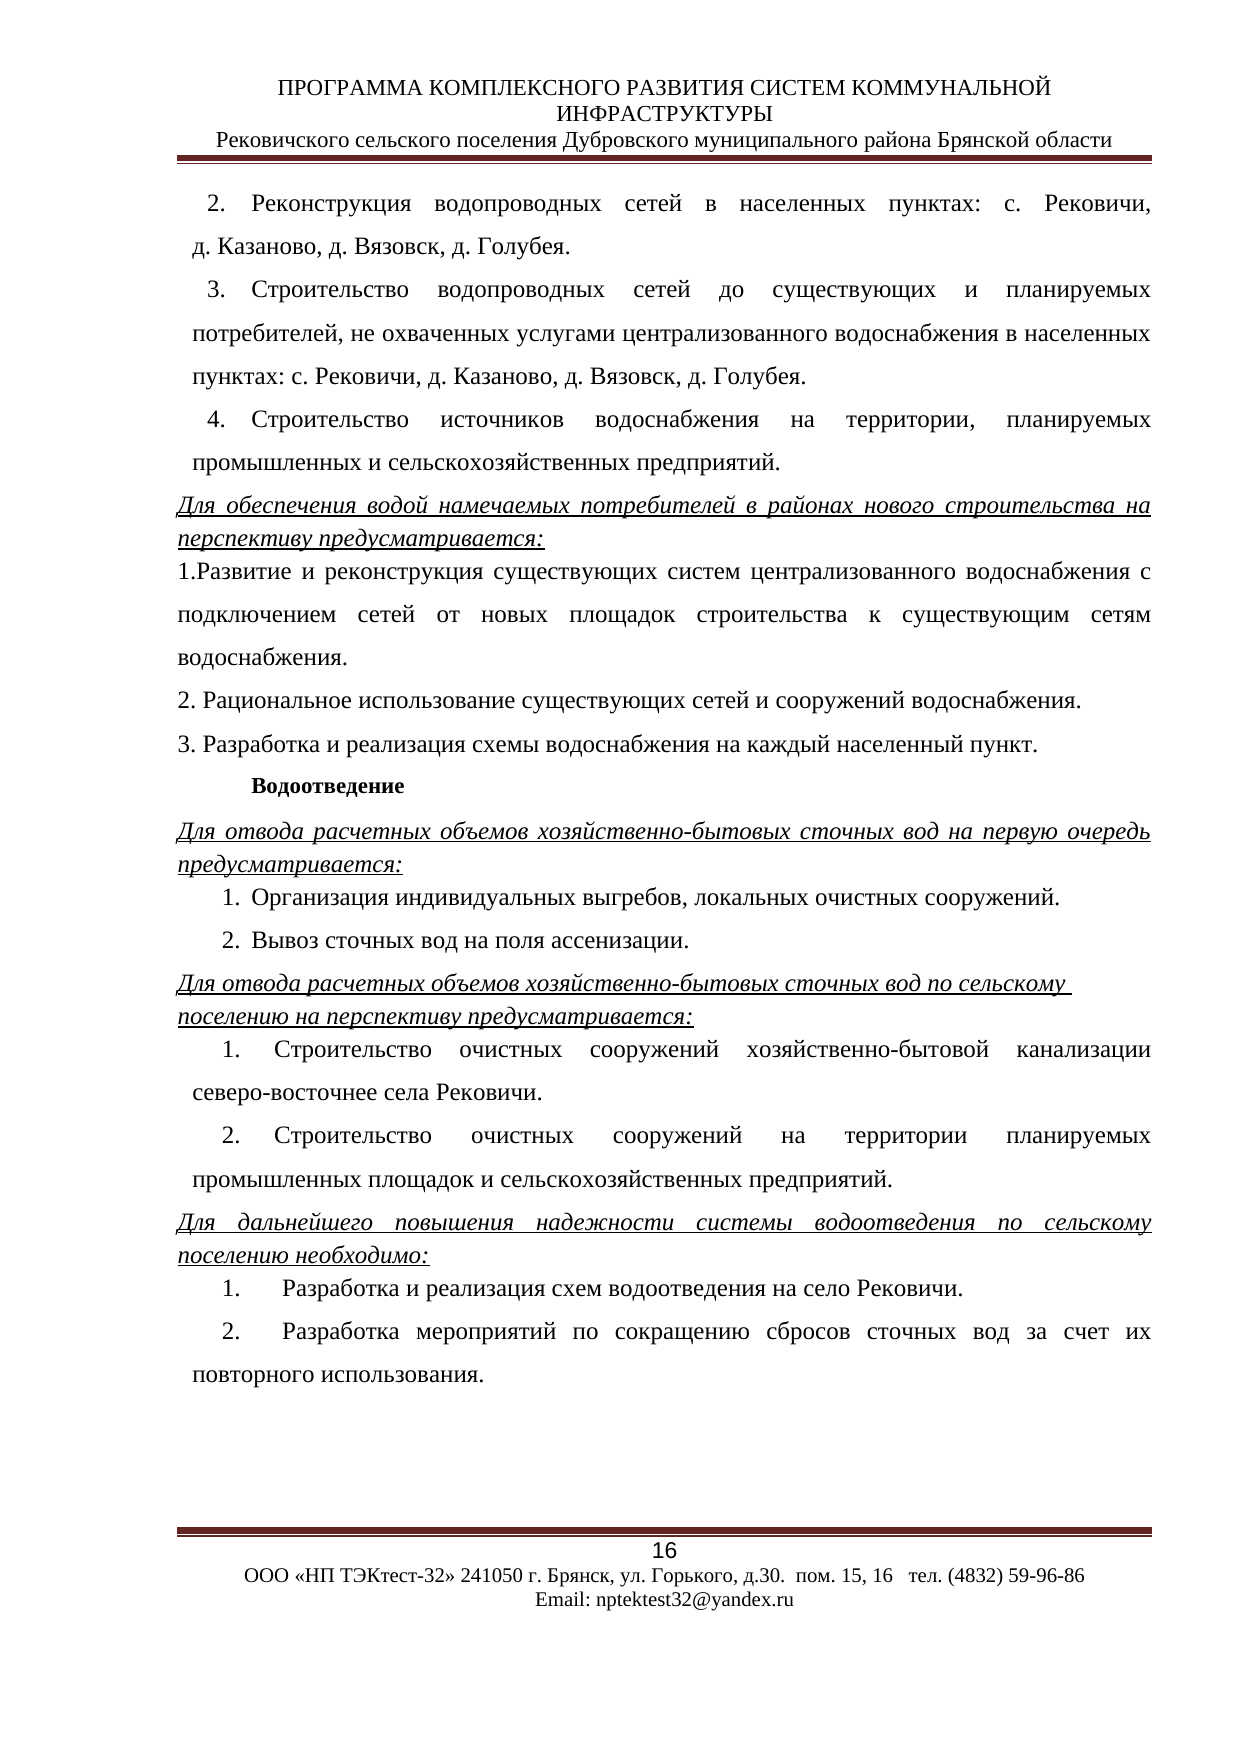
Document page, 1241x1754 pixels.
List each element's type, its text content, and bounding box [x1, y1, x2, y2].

list Строительство очистных сооружений хозяйственно-бытовой канализации северо-восточнее села Рековичи. [192, 1034, 1152, 1106]
list Организация индивидуальных выгребов, локальных очистных сооружений. [192, 882, 1152, 911]
text Для обеспечения водой намечаемых потребителей в районах нового строительства на перспективу предусматривается: [177, 490, 1152, 552]
list Вывоз сточных вод на поля ассенизации. [192, 925, 1152, 954]
text 3. Разработка и реализация схемы водоснабжения на каждый населенный пункт. [177, 729, 1152, 757]
text Для дальнейшего повышения надежности системы водоотведения по сельскому поселению необходимо: [177, 1233, 1152, 1268]
list Строительство источников водоснабжения на территории, планируемых промышленных и сельскохозяйственных предприятий. [192, 404, 1152, 476]
text Для отвода расчетных объемов хозяйственно-бытовых сточных вод на первую очередь предусматривается: [177, 816, 1152, 878]
list Реконструкция водопроводных сетей в населенных пунктах: с. Рековичи, д. Казаново, д. Вязовск, д. Голубея. [192, 188, 1152, 260]
text 2. Рациональное использование существующих сетей и сооружений водоснабжения. [177, 686, 1152, 714]
text Для отвода расчетных объемов хозяйственно-бытовых сточных вод по сельскому поселению на перспективу предусматривается: [177, 968, 1152, 1030]
list Строительство очистных сооружений на территории планируемых промышленных площадок и сельскохозяйственных предприятий. [192, 1121, 1152, 1192]
list Разработка и реализация схем водоотведения на село Рековичи. [192, 1273, 1152, 1302]
text 1.Развитие и реконструкция существующих систем централизованного водоснабжения с подключением сетей от новых площадок строительства к существующим сетям водоснабжения. [177, 556, 1152, 671]
list Строительство водопроводных сетей до существующих и планируемых потребителей, не охваченных услугами централизованного водоснабжения в населенных пунктах: с. Рековичи, д. Казаново, д. Вязовск, д. Голубея. [192, 274, 1152, 389]
text Для дальнейшего повышения надежности системы водоотведения по сельскому поселению необходимо: [177, 1207, 1152, 1232]
text Водоотведение [177, 772, 1152, 798]
list Разработка мероприятий по сокращению сбросов сточных вод за счет их повторного использования. [192, 1316, 1152, 1388]
